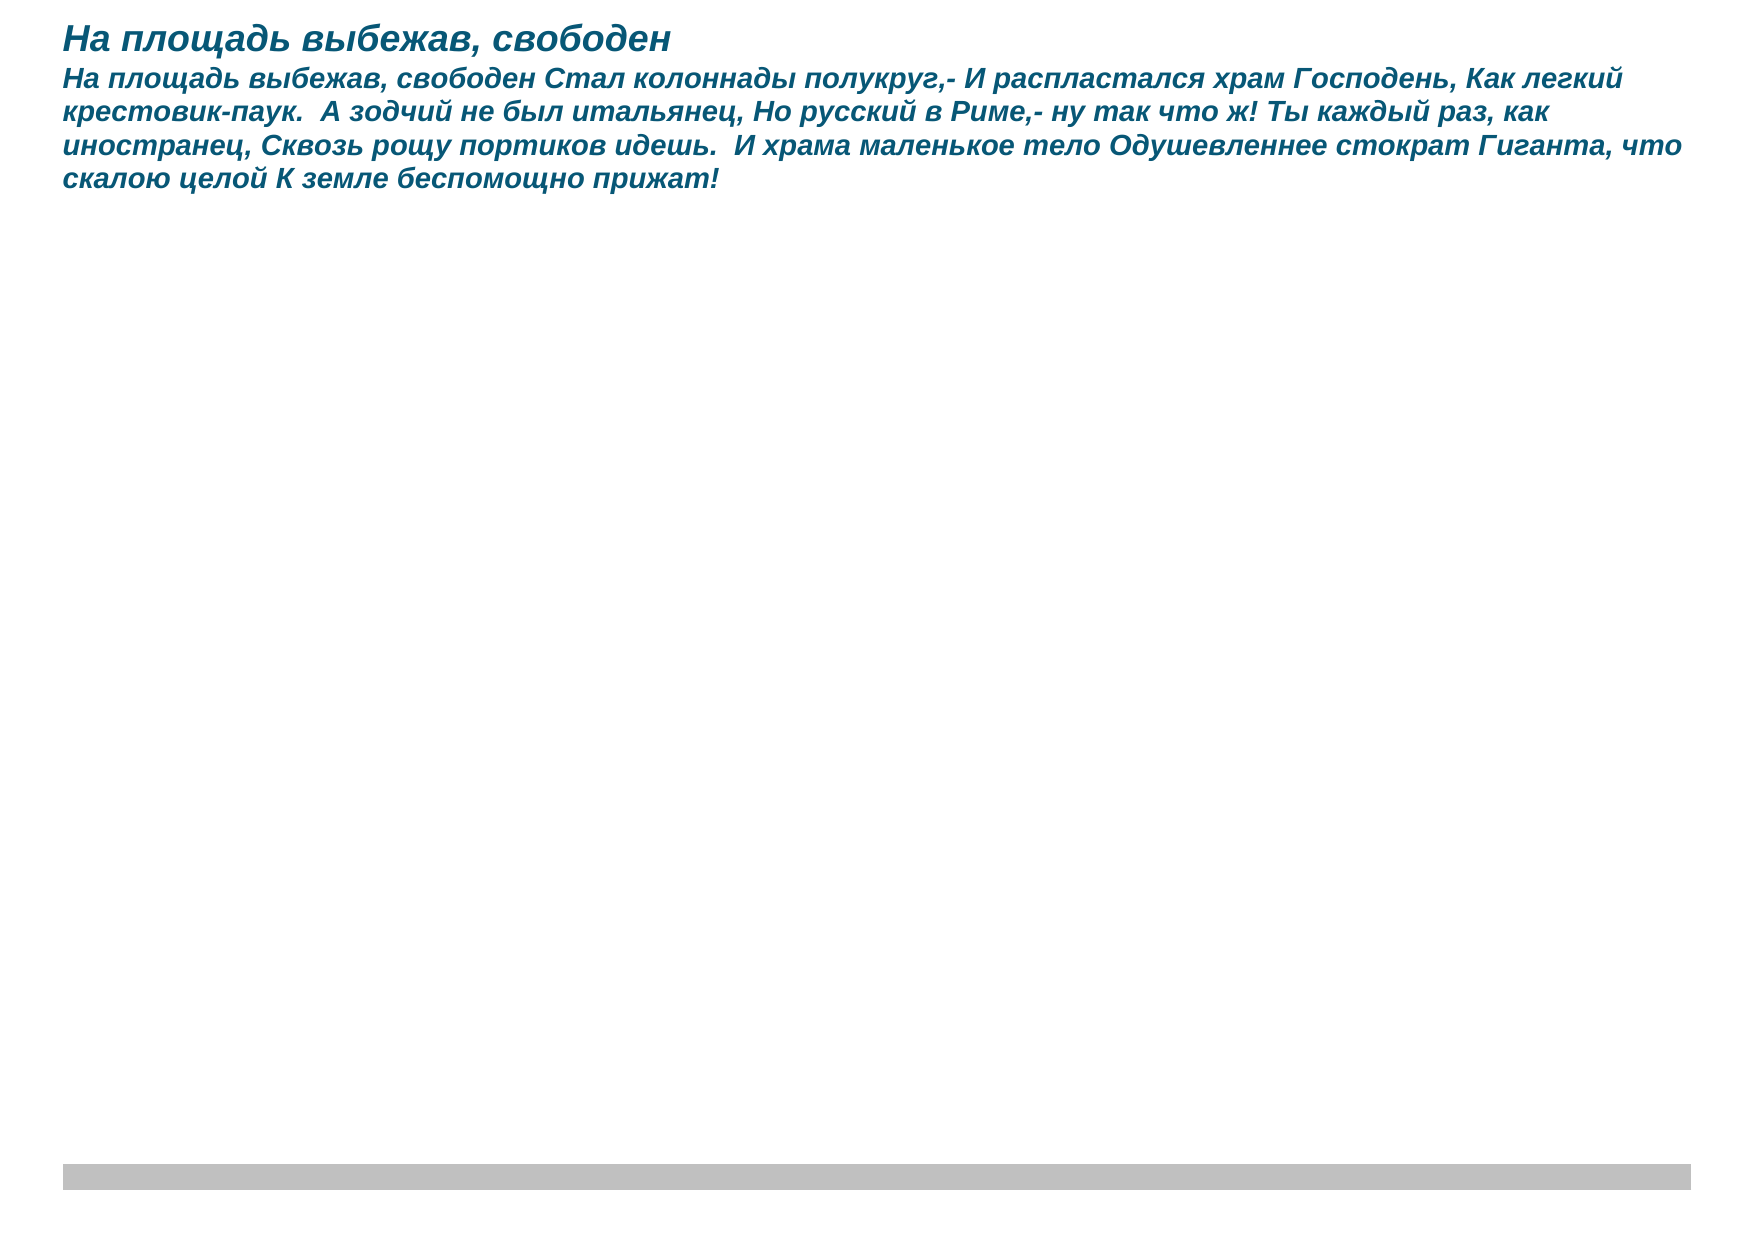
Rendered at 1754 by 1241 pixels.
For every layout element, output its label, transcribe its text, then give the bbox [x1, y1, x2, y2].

subtitle На площадь выбежав, свободен [62, 17, 1691, 60]
text На площадь выбежав, свободен [62, 61, 1691, 195]
